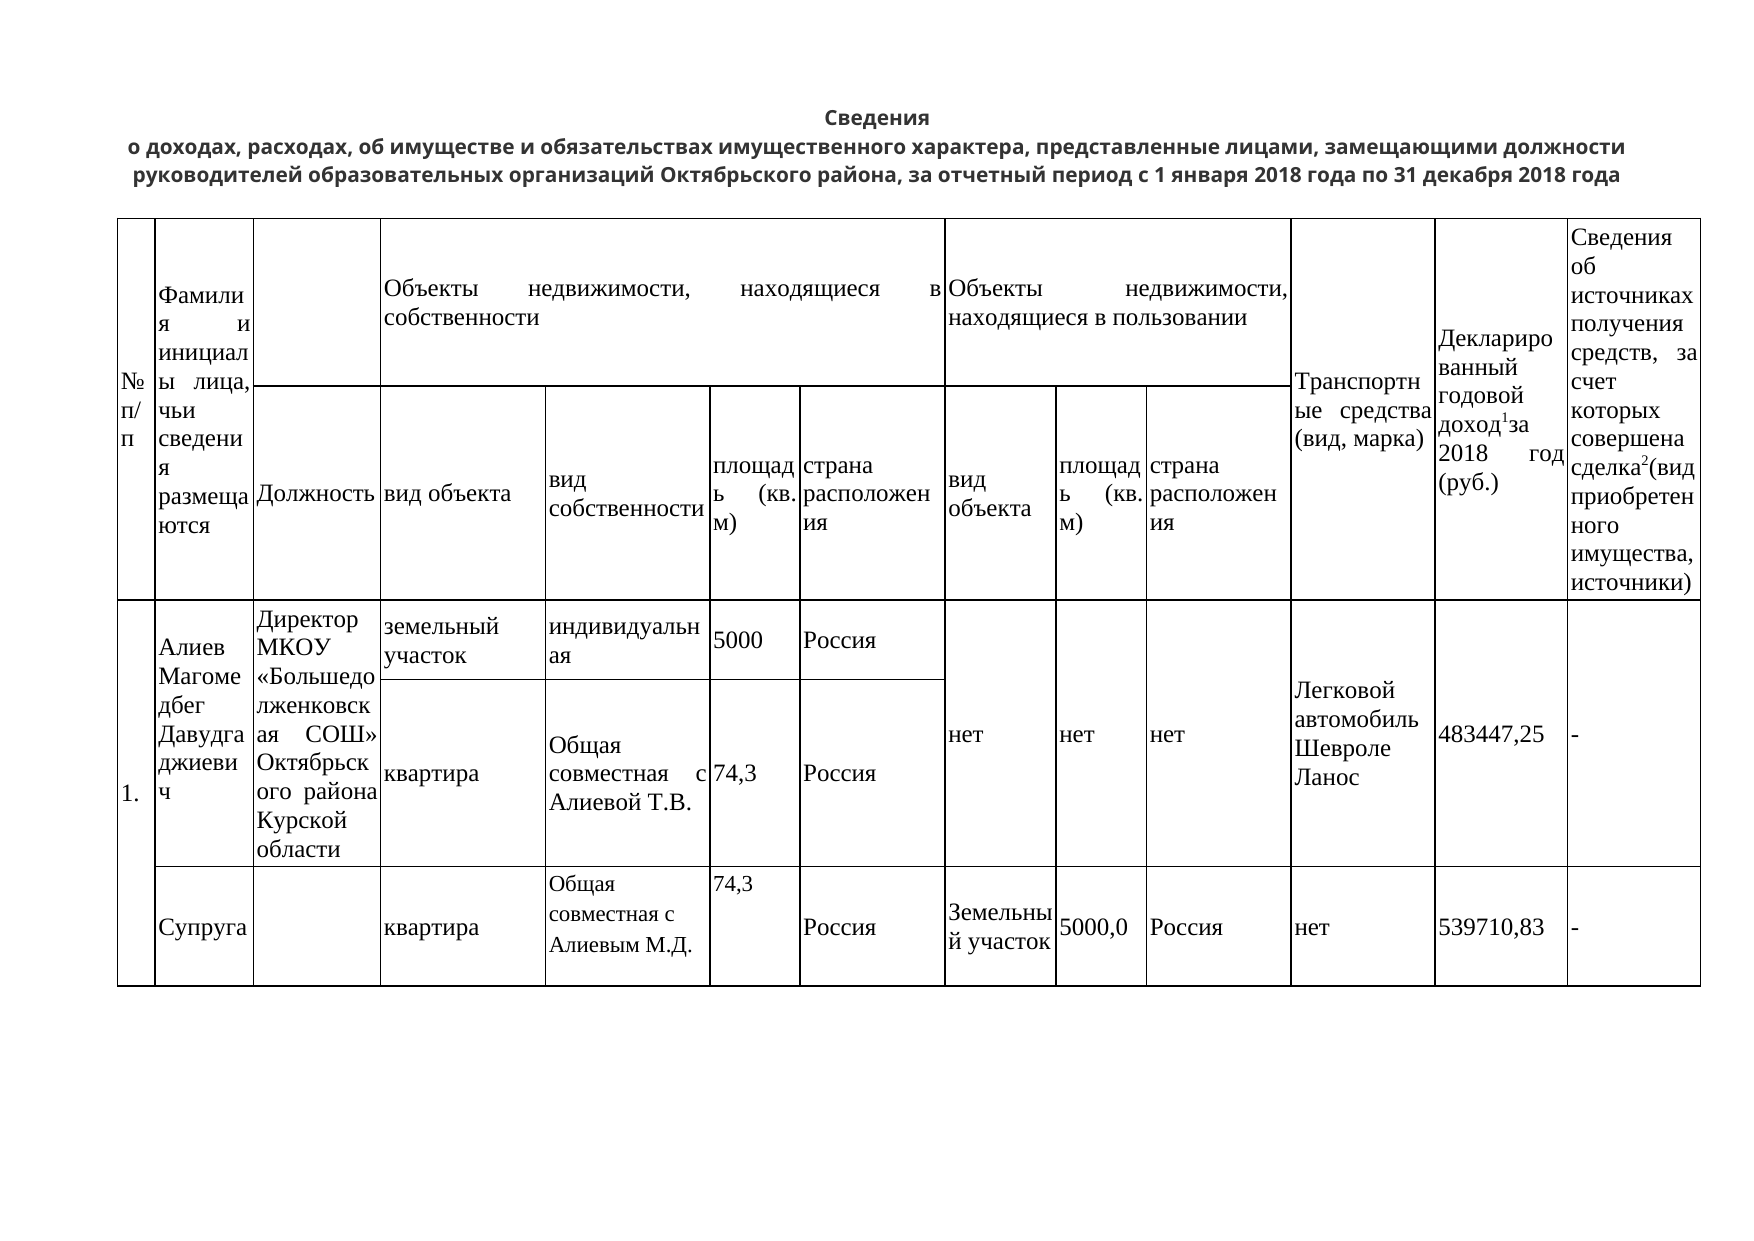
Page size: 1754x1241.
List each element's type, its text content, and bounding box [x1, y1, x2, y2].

table_cell - [1568, 601, 1700, 866]
table_header Объекты недвижимости, находящиеся в пользовании [946, 219, 1290, 385]
table_cell 483447,25 [1436, 601, 1567, 866]
text Сведения [118, 103, 1636, 132]
table_header Фамилия и инициалы лица, чьи сведения размещаются [156, 219, 253, 599]
table_cell Должность [254, 387, 380, 599]
table_cell Россия [1147, 867, 1290, 985]
table_cell Общая совместная с Алиевым М.Д. [546, 867, 709, 985]
table_header Декларированный годовой доход1за 2018 год (руб.) [1436, 219, 1567, 599]
table_cell страна расположения [801, 387, 944, 599]
table_cell Земельный участок [946, 867, 1055, 985]
table_cell квартира [381, 680, 545, 866]
table_cell индивидуальная [546, 601, 709, 679]
table_cell Директор МКОУ «Большедолженковская СОШ» Октябрьского района Курской области [254, 601, 380, 866]
table_cell [254, 867, 380, 985]
table_cell 5000,0 [1057, 867, 1146, 985]
table_cell вид объекта [381, 387, 545, 599]
table_cell вид объекта [946, 387, 1055, 599]
table_header [254, 219, 380, 385]
table_cell 74,3 [711, 680, 799, 866]
table_header № п/п [118, 219, 154, 599]
table_cell нет [946, 601, 1055, 866]
table_cell Супруга [156, 867, 253, 985]
table_cell вид собственности [546, 387, 709, 599]
table_header Сведения об источниках получения средств, за счет которых совершена сделка2(вид приобретенного имущества, источники) [1568, 219, 1700, 599]
text о доходах, расходах, об имуществе и обязательствах имущественного характера, представленные лицами, замещающими должности руководителей образовательных организаций Октябрьского района, за отчетный период с 1 января 2018 года по 31 декабря 2018 года [118, 132, 1636, 189]
table_cell страна расположения [1147, 387, 1290, 599]
table_cell 1. [118, 601, 154, 985]
table_cell земельный участок [381, 601, 545, 679]
table_header Транспортные средства (вид, марка) [1292, 219, 1434, 599]
table_cell Россия [801, 601, 944, 679]
table_cell площадь (кв. м) [1057, 387, 1146, 599]
table_cell нет [1147, 601, 1290, 866]
table_cell Алиев Магомедбег Давудгаджиевич [156, 601, 253, 866]
table_cell - [1568, 867, 1700, 985]
table_cell Общая совместная с Алиевой Т.В. [546, 680, 709, 866]
table_cell площадь (кв. м) [711, 387, 799, 599]
table_cell нет [1057, 601, 1146, 866]
table_cell 74,3 [711, 867, 799, 985]
table_cell 5000 [711, 601, 799, 679]
table_cell нет [1292, 867, 1434, 985]
table_header Объекты недвижимости, находящиеся в собственности [381, 219, 944, 385]
table_cell Россия [801, 680, 944, 866]
table_cell Россия [801, 867, 944, 985]
table_cell квартира [381, 867, 545, 985]
table_cell Легковой автомобиль Шевроле Ланос [1292, 601, 1434, 866]
table_cell 539710,83 [1436, 867, 1567, 985]
